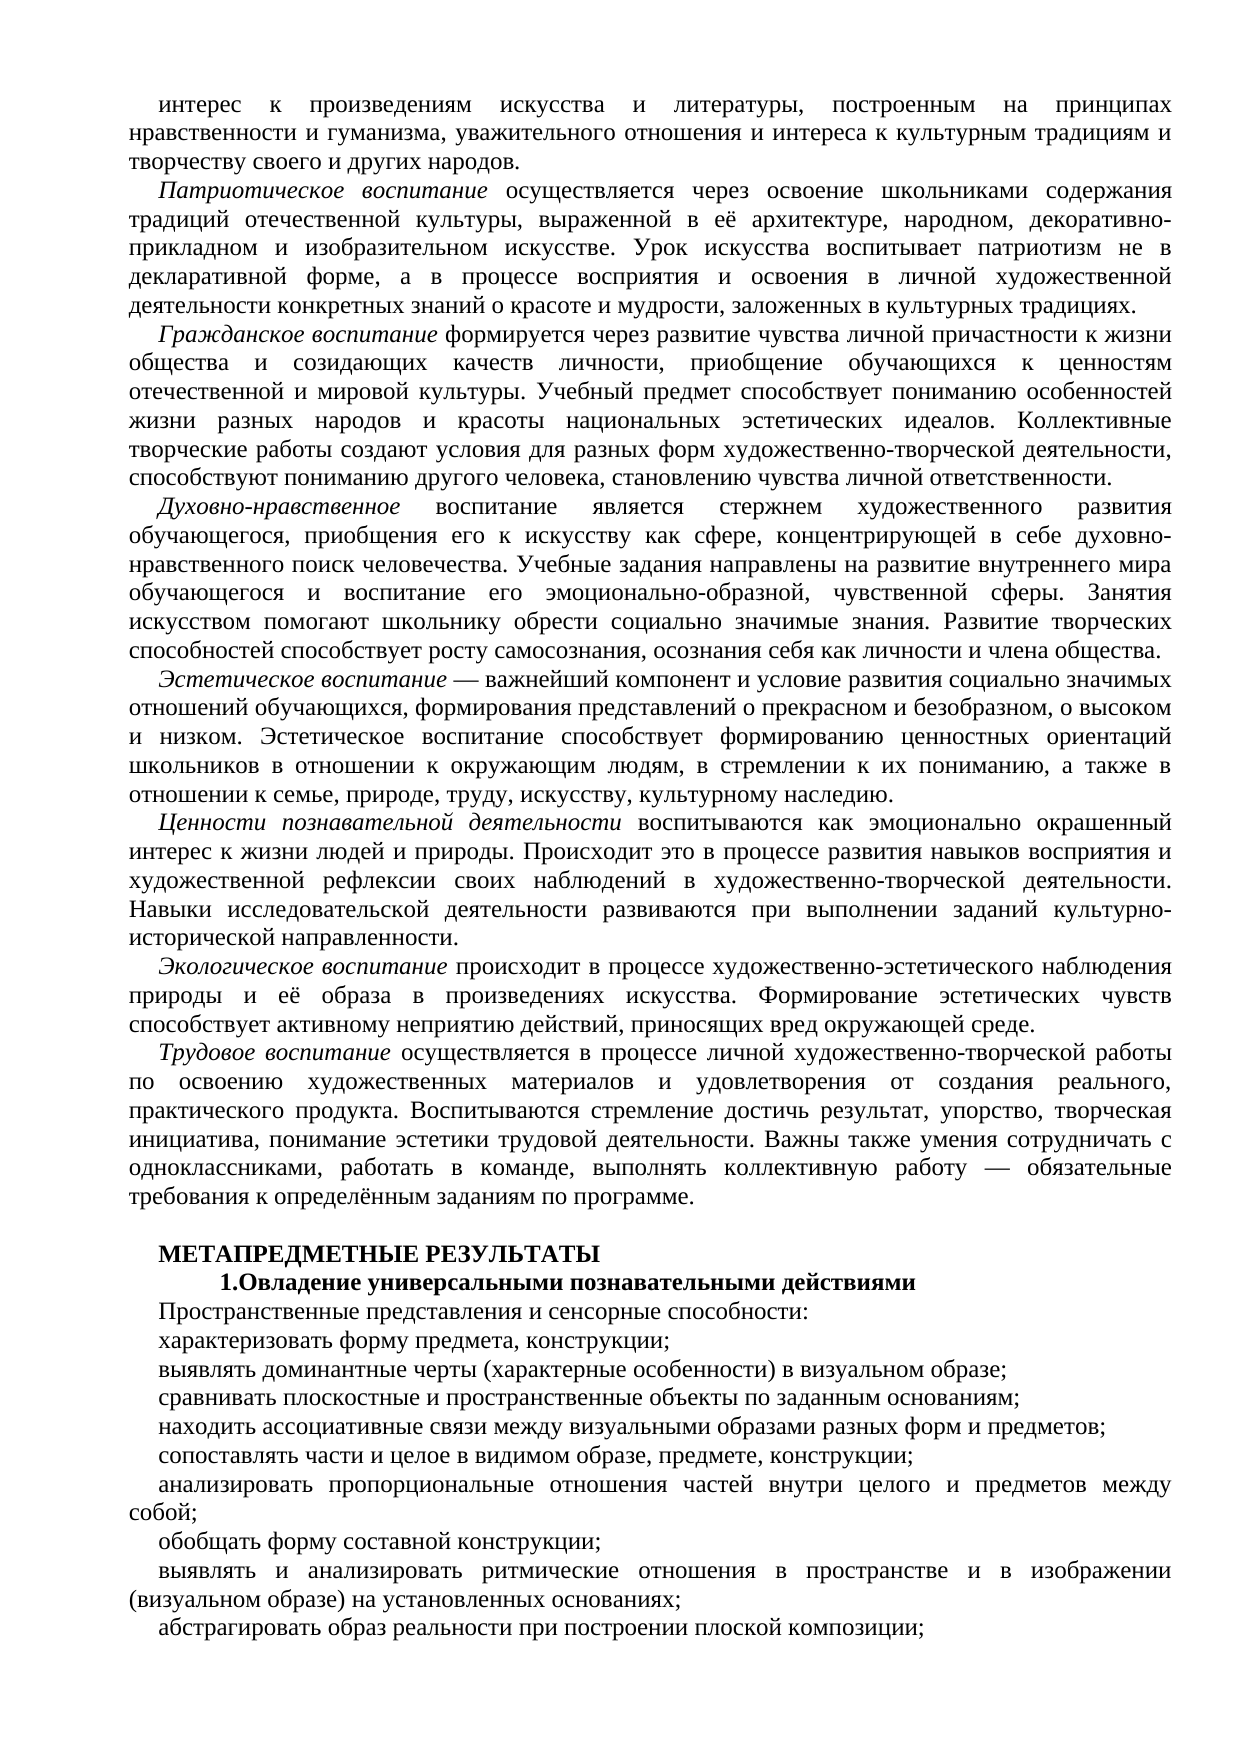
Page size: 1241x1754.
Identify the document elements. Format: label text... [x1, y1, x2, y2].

text анализировать пропорциональные отношения частей внутри целого и предметов между собой; [128, 1469, 1173, 1526]
text Гражданское воспитание формируется через развитие чувства личной причастности к жизни общества и созидающих качеств личности, приобщение обучающихся к ценностям отечественной и мировой культуры. Учебный предмет способствует пониманию особенностей жизни разных народов и красоты национальных эстетических идеалов. Коллективные творческие работы создают условия для разных форм художественно-творческой деятельности, способствуют пониманию другого человека, становлению чувства личной ответственности. [128, 319, 1173, 491]
text обобщать форму составной конструкции; [128, 1526, 1173, 1555]
text Духовно-нравственное воспитание является стержнем художественного развития обучающегося, приобщения его к искусству как сфере, концентрирующей в себе духовно-нравственного поиск человечества. Учебные задания направлены на развитие внутреннего мира обучающегося и воспитание его эмоционально-образной, чувственной сферы. Занятия искусством помогают школьнику обрести социально значимые знания. Развитие творческих способностей способствует росту самосознания, осознания себя как личности и члена общества. [128, 491, 1173, 664]
text выявлять доминантные черты (характерные особенности) в визуальном образе; [128, 1354, 1173, 1382]
text находить ассоциативные связи между визуальными образами разных форм и предметов; [128, 1411, 1173, 1440]
text сравнивать плоскостные и пространственные объекты по заданным основаниям; [128, 1382, 1173, 1411]
text МЕТАПРЕДМЕТНЫЕ РЕЗУЛЬТАТЫ [128, 1239, 1173, 1267]
text выявлять и анализировать ритмические отношения в пространстве и в изображении (визуальном образе) на установленных основаниях; [128, 1555, 1173, 1612]
text Экологическое воспитание происходит в процессе художественно-эстетического наблюдения природы и её образа в произведениях искусства. Формирование эстетических чувств способствует активному неприятию действий, приносящих вред окружающей среде. [128, 951, 1173, 1037]
text 1.Овладение универсальными познавательными действиями [128, 1267, 1173, 1296]
text абстрагировать образ реальности при построении плоской композиции; [128, 1612, 1173, 1641]
text сопоставлять части и целое в видимом образе, предмете, конструкции; [128, 1440, 1173, 1469]
text Эстетическое воспитание — важнейший компонент и условие развития социально значимых отношений обучающихся, формирования представлений о прекрасном и безобразном, о высоком и низком. Эстетическое воспитание способствует формированию ценностных ориентаций школьников в отношении к окружающим людям, в стремлении к их пониманию, а также в отношении к семье, природе, труду, искусству, культурному наследию. [128, 664, 1173, 807]
text Ценности познавательной деятельности воспитываются как эмоционально окрашенный интерес к жизни людей и природы. Происходит это в процессе развития навыков восприятия и художественной рефлексии своих наблюдений в художественно-творческой деятельности. Навыки исследовательской деятельности развиваются при выполнении заданий культурно-исторической направленности. [128, 807, 1173, 951]
text интерес к произведениям искусства и литературы, построенным на принципах нравственности и гуманизма, уважительного отношения и интереса к культурным традициям и творчеству своего и других народов. [128, 89, 1173, 175]
text Трудовое воспитание осуществляется в процессе личной художественно-творческой работы по освоению художественных материалов и удовлетворения от создания реального, практического продукта. Воспитываются стремление достичь результат, упорство, творческая инициатива, понимание эстетики трудовой деятельности. Важны также умения сотрудничать с одноклассниками, работать в команде, выполнять коллективную работу — обязательные требования к определённым заданиям по программе. [128, 1037, 1173, 1210]
text характеризовать форму предмета, конструкции; [128, 1325, 1173, 1354]
text Патриотическое воспитание осуществляется через освоение школьниками содержания традиций отечественной культуры, выраженной в её архитектуре, народном, декоративно-прикладном и изобразительном искусстве. Урок искусства воспитывает патриотизм не в декларативной форме, а в процессе восприятия и освоения в личной художественной деятельности конкретных знаний о красоте и мудрости, заложенных в культурных традициях. [128, 175, 1173, 319]
text Пространственные представления и сенсорные способности: [128, 1296, 1173, 1325]
